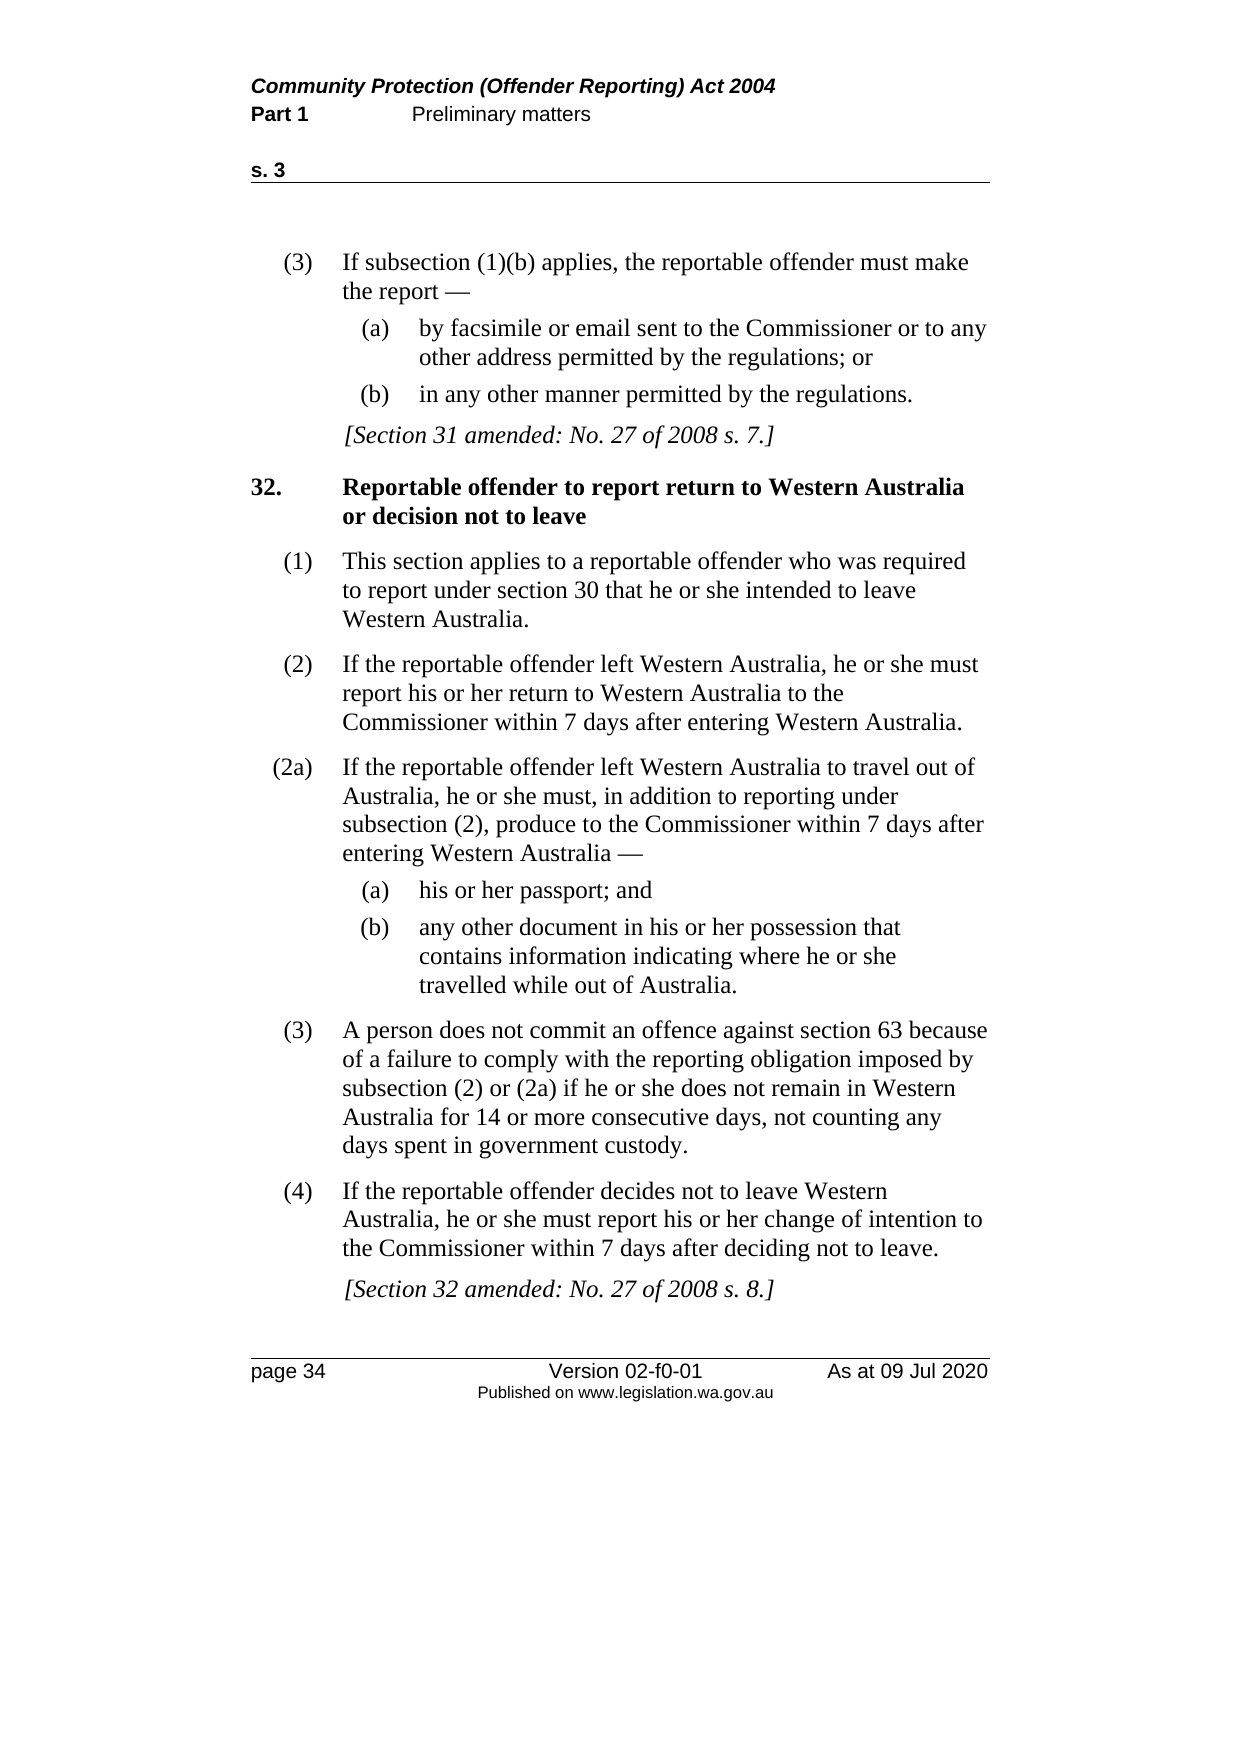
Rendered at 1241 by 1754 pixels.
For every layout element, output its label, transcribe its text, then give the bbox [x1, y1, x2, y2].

text (a) by facsimile or email sent to the Commissioner or to any other address permitted by the regulations; or [251, 313, 990, 371]
text [Section 31 amended: No. 27 of 2008 s. 7.] [251, 420, 990, 449]
text [Section 32 amended: No. 27 of 2008 s. 8.] [251, 1274, 990, 1303]
text (3) If subsection (1)(b) applies, the reportable offender must make the report — [251, 247, 990, 305]
text (a) his or her passport; and [251, 875, 990, 904]
text (1) This section applies to a reportable offender who was required to report under section 30 that he or she intended to leave Western Australia. [251, 546, 990, 632]
text (4) If the reportable offender decides not to leave Western Australia, he or she must report his or her change of intention to the Commissioner within 7 days after deciding not to leave. [251, 1176, 990, 1262]
text (2a) If the reportable offender left Western Australia to travel out of Australia, he or she must, in addition to reporting under subsection (2), produce to the Commissioner within 7 days after entering Western Australia — [251, 752, 990, 867]
text (2) If the reportable offender left Western Australia, he or she must report his or her return to Western Australia to the Commissioner within 7 days after entering Western Australia. [251, 649, 990, 735]
text (b) in any other manner permitted by the regulations. [251, 379, 990, 408]
subtitle 32. Reportable offender to report return to Western Australia or decision not to leave [251, 472, 990, 529]
text (3) A person does not commit an offence against section 63 because of a failure to comply with the reporting obligation imposed by subsection (2) or (2a) if he or she does not remain in Western Australia for 14 or more consecutive days, not counting any days spent in government custody. [251, 1015, 990, 1159]
text (b) any other document in his or her possession that contains information indicating where he or she travelled while out of Australia. [251, 912, 990, 999]
